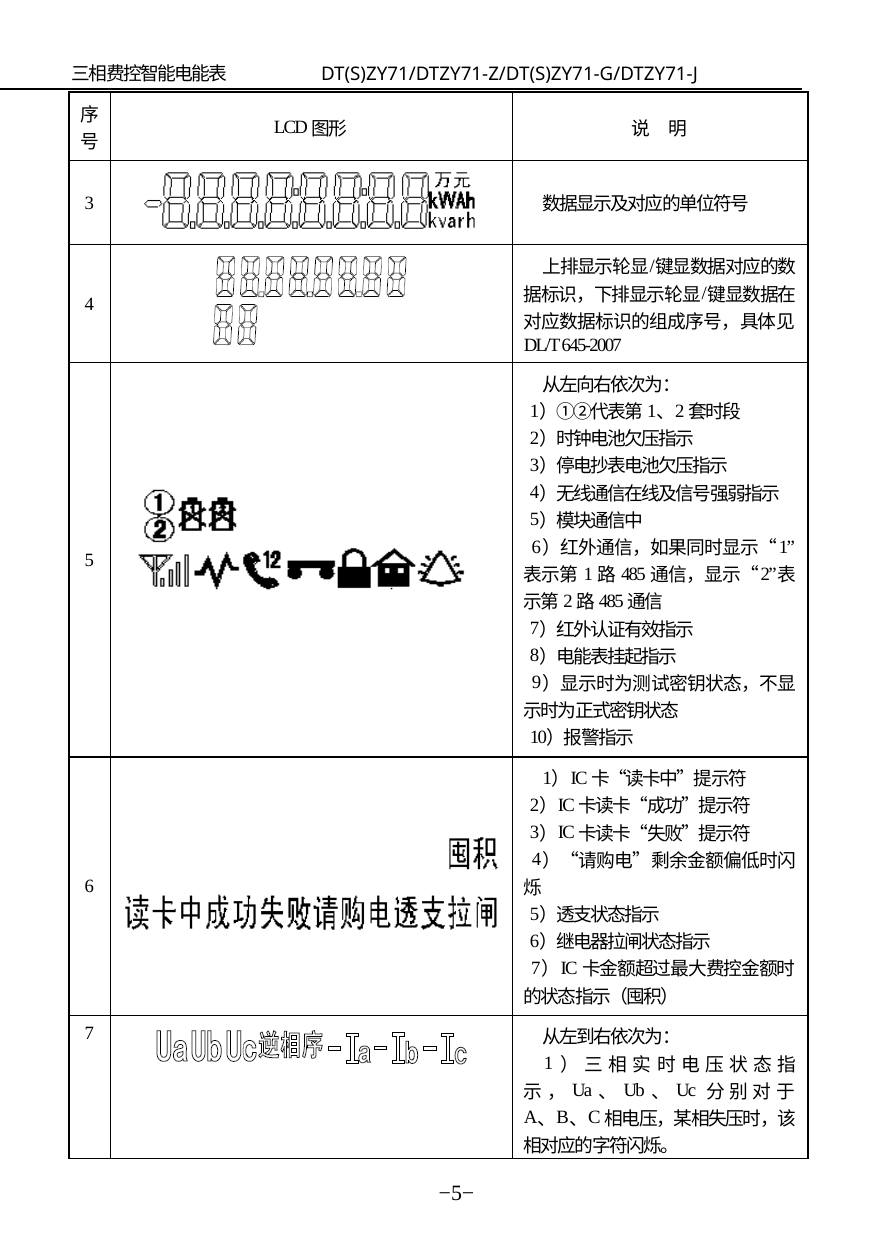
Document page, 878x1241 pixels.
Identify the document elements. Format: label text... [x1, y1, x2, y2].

table_cell 6 [70, 758, 110, 1015]
table_header 说 明 [513, 93, 807, 160]
picture [136, 485, 487, 598]
table_cell [111, 161, 512, 244]
table_cell 数据显示及对应的单位符号 [513, 161, 807, 244]
table_cell 1）IC卡“读卡中”提示符 2）IC卡读卡“成功”提示符 3）IC卡读卡“失败”提示符 4）“请购电”剩余金额偏低时闪烁 5）透支状态指示 6）继电器拉闸状态指示 7）IC卡金额超过最大费控金额时的状态指示（囤积） [513, 758, 807, 1015]
picture [121, 834, 502, 932]
table_cell [111, 1016, 512, 1158]
table_cell [111, 245, 512, 362]
table_header LCD图形 [111, 93, 512, 160]
table_cell 从左向右依次为： 1）①②代表第1、2套时段 2）时钟电池欠压指示 3）停电抄表电池欠压指示 4）无线通信在线及信号强弱指示 5）模块通信中 6）红外通信，如果同时显示“1”表示第1路485通信，显示“2”表示第2路485通信 7）红外认证有效指示 8）电能表挂起指示 9）显示时为测试密钥状态，不显示时为正式密钥状态 10）报警指示 [513, 363, 807, 756]
table_cell 上排显示轮显/键显数据对应的数据标识，下排显示轮显/键显数据在对应数据标识的组成序号，具体见DL/T 645-2007 [513, 245, 807, 362]
table_cell [111, 363, 512, 756]
picture [212, 251, 411, 350]
table_header 序号 [70, 93, 110, 160]
table_cell 7 [70, 1016, 110, 1158]
table_cell 5 [70, 363, 110, 756]
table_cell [513, 1016, 807, 1158]
table_cell [111, 758, 512, 1015]
picture [141, 167, 481, 232]
table_cell 4 [70, 245, 110, 362]
table_cell 3 [70, 161, 110, 244]
